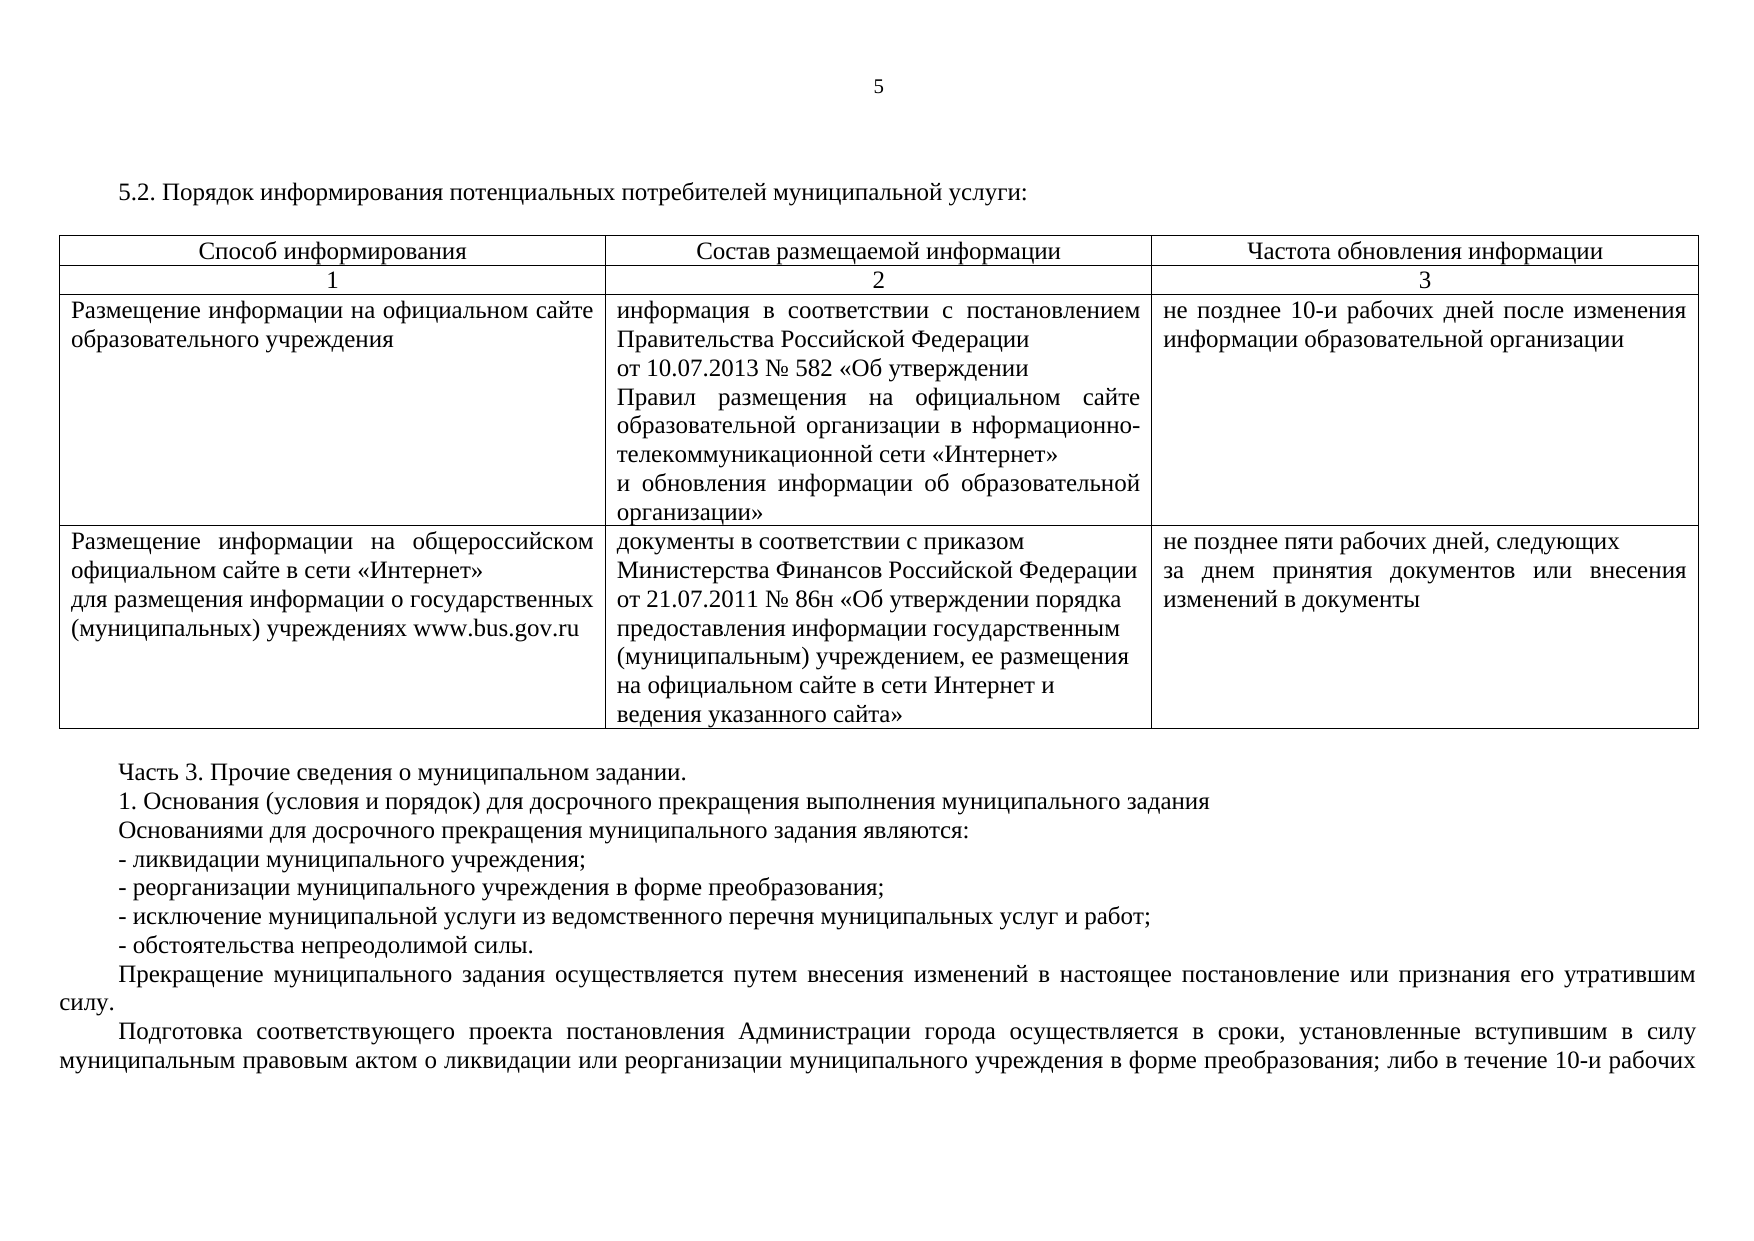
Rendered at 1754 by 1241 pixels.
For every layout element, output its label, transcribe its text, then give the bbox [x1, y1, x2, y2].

table_cell Размещение информации на официальном сайте образовательного учреждения [60, 295, 605, 525]
table_cell 1 [60, 266, 605, 294]
table_header Состав размещаемой информации [606, 236, 1151, 264]
table_cell 3 [1152, 266, 1698, 294]
text - ликвидации муниципального учреждения; [59, 844, 1698, 872]
table_header Способ информирования [60, 236, 605, 264]
text - реорганизации муниципального учреждения в форме преобразования; [59, 872, 1698, 901]
table_header Частота обновления информации [1152, 236, 1698, 264]
text Основаниями для досрочного прекращения муниципального задания являются: [59, 815, 1698, 844]
text Прекращение муниципального задания осуществляется путем внесения изменений в настоящее постановление или признания его утратившим силу. [59, 959, 1698, 1016]
table_cell Размещение информации на общероссийском официальном сайте в сети «Интернет» для размещения информации о государственных (муниципальных) учреждениях www.bus.gov.ru [60, 526, 605, 728]
table_cell документы в соответствии с приказом Министерства Финансов Российской Федерации от 21.07.2011 № 86н «Об утверждении порядка предоставления информации государственным (муниципальным) учреждением, ее размещения на официальном сайте в сети Интернет и ведения указанного сайта» [606, 526, 1151, 728]
text - обстоятельства непреодолимой силы. [59, 930, 1698, 959]
table_cell не позднее пяти рабочих дней, следующих за днем принятия документов или внесения изменений в документы [1152, 526, 1698, 728]
table_cell информация в соответствии с постановлением Правительства Российской Федерации от 10.07.2013 № 582 «Об утверждении Правил размещения на официальном сайте образовательной организации в нформационно-телекоммуникационной сети «Интернет» и обновления информации об образовательной организации» [606, 295, 1151, 525]
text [59, 1016, 1698, 1074]
table_cell 2 [606, 266, 1151, 294]
table_cell не позднее 10-и рабочих дней после изменения информации образовательной организации [1152, 295, 1698, 525]
text 1. Основания (условия и порядок) для досрочного прекращения выполнения муниципального задания [59, 786, 1698, 815]
text Часть 3. Прочие сведения о муниципальном задании. [59, 757, 1698, 786]
text 5.2. Порядок информирования потенциальных потребителей муниципальной услуги: [59, 177, 1698, 206]
text - исключение муниципальной услуги из ведомственного перечня муниципальных услуг и работ; [59, 901, 1698, 930]
